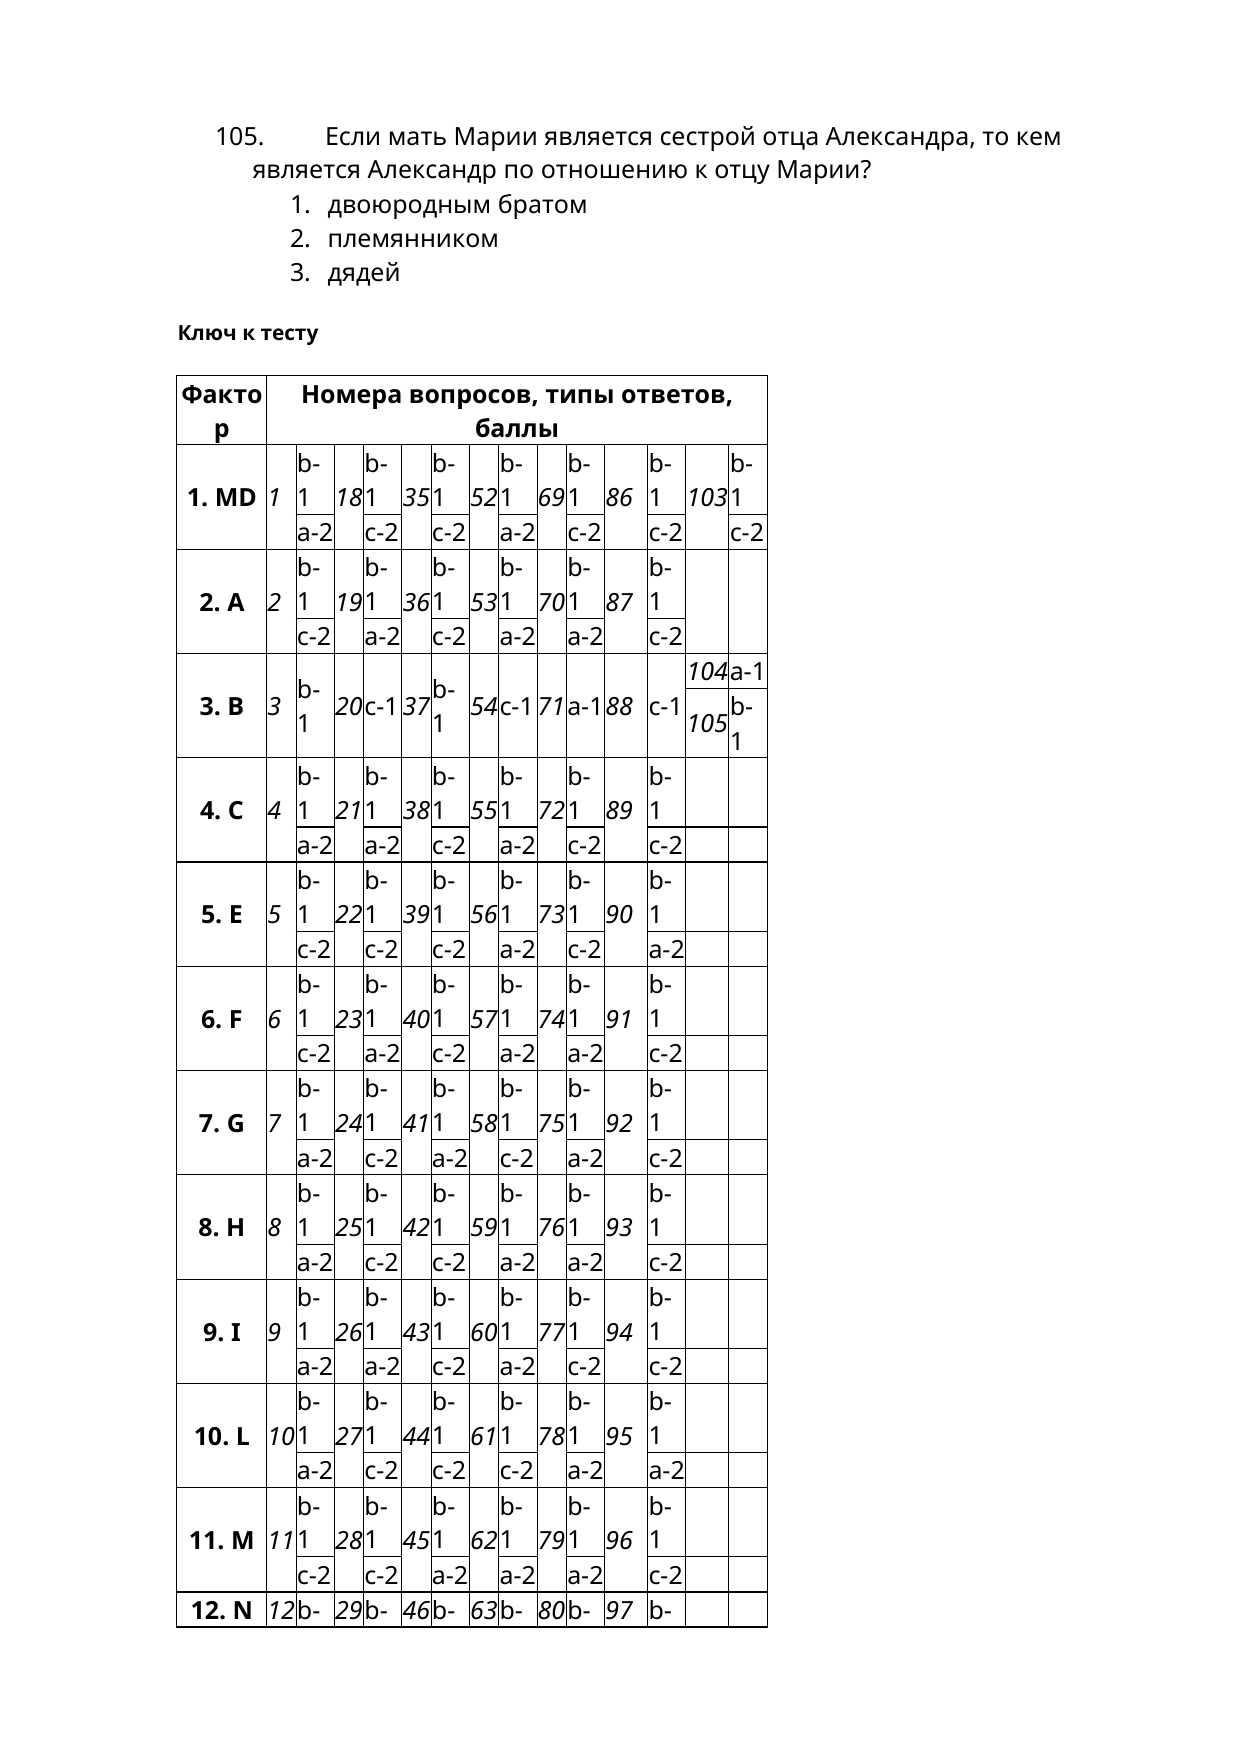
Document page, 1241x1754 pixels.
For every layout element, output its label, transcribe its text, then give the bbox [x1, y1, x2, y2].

table_cell [686, 758, 728, 826]
table_cell 10 [267, 1384, 296, 1487]
table_cell а-1 [567, 654, 604, 757]
table_cell 12. N [177, 1593, 266, 1626]
table_cell b-1 [297, 654, 334, 757]
table_cell 80 [538, 1593, 566, 1626]
table_cell а-2 [567, 1453, 604, 1487]
list Если мать Марии является сестрой отца Александра, то кем является Александр по отношению к отцу Марии? [215, 118, 1152, 186]
table_cell [686, 1453, 728, 1487]
table_cell а-2 [499, 1036, 537, 1070]
table_cell b-1 [648, 758, 685, 826]
table_cell [686, 1036, 728, 1070]
table_cell [686, 1593, 728, 1626]
table_cell b-1 [648, 1175, 685, 1243]
table_cell а-2 [567, 1036, 604, 1070]
table_cell а-2 [364, 1036, 401, 1070]
table_cell 59 [470, 1175, 498, 1278]
table_cell b-1 [432, 967, 469, 1035]
table_cell [729, 1140, 767, 1174]
table_cell 39 [402, 863, 431, 966]
table_cell 93 [605, 1175, 647, 1278]
table_cell а-2 [297, 1349, 334, 1383]
table_cell b-1 [499, 1175, 537, 1243]
table_cell 5. Е [177, 863, 266, 966]
table_cell с-2 [432, 828, 469, 861]
table_cell b-1 [364, 1071, 401, 1139]
table_cell 77 [538, 1280, 566, 1383]
table_cell 55 [470, 758, 498, 861]
table_cell 104 [686, 654, 728, 688]
table_cell 24 [335, 1071, 363, 1174]
table_cell 61 [470, 1384, 498, 1487]
table_cell 1 [267, 445, 296, 549]
table_cell [729, 1593, 767, 1626]
table_cell а-2 [364, 1349, 401, 1383]
table_cell b-1 [297, 1175, 334, 1243]
table_cell [729, 967, 767, 1035]
table_cell 9 [267, 1280, 296, 1383]
table_cell 103 [686, 445, 728, 549]
table_cell а-2 [432, 1557, 469, 1591]
table_cell b-1 [567, 1280, 604, 1348]
table_cell 91 [605, 967, 647, 1070]
table_cell а-2 [567, 1140, 604, 1174]
table_cell а-2 [297, 1140, 334, 1174]
table_cell 5 [267, 863, 296, 966]
table_cell b-1 [297, 550, 334, 618]
table_cell b-1 [499, 1071, 537, 1139]
table_cell с-2 [567, 932, 604, 966]
table_cell 57 [470, 967, 498, 1070]
table_cell 1. MD [177, 445, 266, 549]
table_cell 7 [267, 1071, 296, 1174]
table_cell а-2 [499, 932, 537, 966]
table_cell с-2 [729, 515, 767, 549]
table_cell с-2 [648, 1036, 685, 1070]
table_cell 25 [335, 1175, 363, 1278]
table_cell а-2 [499, 828, 537, 861]
table_cell [729, 1036, 767, 1070]
table_cell 8 [267, 1175, 296, 1278]
table_cell [729, 1280, 767, 1348]
table_cell с-2 [567, 1349, 604, 1383]
table_cell 29 [335, 1593, 363, 1626]
table_cell а-2 [499, 619, 537, 653]
table_cell с-2 [432, 515, 469, 549]
table_cell а-2 [499, 515, 537, 549]
list дядей [290, 254, 1152, 288]
table_cell b-1 [648, 550, 685, 618]
table_cell 72 [538, 758, 566, 861]
table_cell с-2 [432, 1349, 469, 1383]
table_cell [686, 1175, 728, 1243]
table_cell с-2 [364, 515, 401, 549]
table_cell 70 [538, 550, 566, 653]
table_cell 21 [335, 758, 363, 861]
table_cell b-1 [364, 1280, 401, 1348]
table_cell с-2 [364, 1245, 401, 1278]
table_cell 27 [335, 1384, 363, 1487]
table_cell а-2 [364, 828, 401, 861]
table_cell b-1 [729, 445, 767, 513]
table_cell 41 [402, 1071, 431, 1174]
table_cell [686, 828, 728, 861]
table_cell с-2 [648, 1557, 685, 1591]
table_cell 95 [605, 1384, 647, 1487]
table_cell b-1 [432, 1488, 469, 1556]
table_cell 11. М [177, 1488, 266, 1591]
table_cell 44 [402, 1384, 431, 1487]
table_cell 86 [605, 445, 647, 549]
table_cell b-1 [432, 1384, 469, 1452]
table_cell b-1 [648, 1071, 685, 1139]
table_cell 94 [605, 1280, 647, 1383]
table_cell 12 [267, 1593, 296, 1626]
table_cell а-2 [648, 932, 685, 966]
table_cell 89 [605, 758, 647, 861]
table_cell b-1 [432, 1175, 469, 1243]
table_cell 78 [538, 1384, 566, 1487]
table_cell 18 [335, 445, 363, 549]
table_cell 2. А [177, 550, 266, 653]
table_cell а-2 [297, 1453, 334, 1487]
table_cell [729, 932, 767, 966]
table_cell 90 [605, 863, 647, 966]
table_cell b-1 [648, 445, 685, 513]
table_cell с-2 [364, 1140, 401, 1174]
table_cell с-2 [648, 828, 685, 861]
table_cell b-1 [432, 550, 469, 618]
table_cell b-1 [297, 967, 334, 1035]
table_cell [729, 1071, 767, 1139]
table_cell b-1 [432, 445, 469, 513]
table_cell 7. G [177, 1071, 266, 1174]
table_cell 6 [267, 967, 296, 1070]
table_cell [729, 758, 767, 826]
table_cell с-2 [499, 1140, 537, 1174]
table_cell [729, 1245, 767, 1278]
table_cell b-1 [567, 445, 604, 513]
table_cell 76 [538, 1175, 566, 1278]
table_cell b-1 [364, 1175, 401, 1243]
table_cell 97 [605, 1593, 647, 1626]
table_cell b-1 [297, 1280, 334, 1348]
table_cell с-2 [364, 932, 401, 966]
table_cell b-1 [567, 1488, 604, 1556]
table_cell [729, 1384, 767, 1452]
table_cell 35 [402, 445, 431, 549]
table_cell [686, 1140, 728, 1174]
table_cell [729, 1175, 767, 1243]
table_cell 56 [470, 863, 498, 966]
table_cell b-1 [499, 445, 537, 513]
table_cell 2 [267, 550, 296, 653]
table_cell 3. В [177, 654, 266, 757]
table_cell 42 [402, 1175, 431, 1278]
table_cell b-1 [364, 1384, 401, 1452]
table_cell 74 [538, 967, 566, 1070]
table_cell [729, 1453, 767, 1487]
table_cell с-2 [648, 619, 685, 653]
table_cell а-2 [364, 619, 401, 653]
table_cell с-1 [499, 654, 537, 757]
table_cell b-1 [729, 689, 767, 757]
table_cell 3 [267, 654, 296, 757]
table_cell b-1 [297, 1384, 334, 1452]
table_cell с-2 [364, 1557, 401, 1591]
table_cell с-2 [567, 515, 604, 549]
table_cell b-1 [364, 445, 401, 513]
table_cell 58 [470, 1071, 498, 1174]
table_header Фактор [177, 376, 266, 444]
table_cell b-1 [567, 758, 604, 826]
table_cell b-1 [297, 445, 334, 513]
table_cell 43 [402, 1280, 431, 1383]
table_cell b-1 [432, 863, 469, 931]
table_cell 4 [267, 758, 296, 861]
table_cell с-2 [432, 1245, 469, 1278]
table_cell b-1 [648, 1280, 685, 1348]
table_cell а-2 [297, 828, 334, 861]
table_cell b-1 [499, 1593, 537, 1626]
table_cell 73 [538, 863, 566, 966]
table_cell с-1 [648, 654, 685, 757]
table_cell 10. L [177, 1384, 266, 1487]
table_cell 46 [402, 1593, 431, 1626]
table_header Номера вопросов, типы ответов, баллы [267, 376, 767, 444]
table_cell [686, 1557, 728, 1591]
table_cell а-2 [297, 515, 334, 549]
table_cell 79 [538, 1488, 566, 1591]
table_cell 26 [335, 1280, 363, 1383]
table_cell [729, 863, 767, 931]
table_cell 88 [605, 654, 647, 757]
table_cell 92 [605, 1071, 647, 1174]
table_cell 53 [470, 550, 498, 653]
table_cell а-2 [499, 1557, 537, 1591]
table_cell 45 [402, 1488, 431, 1591]
table_cell 28 [335, 1488, 363, 1591]
table_cell b-1 [297, 1488, 334, 1556]
table_cell b-1 [499, 550, 537, 618]
table_cell 8. Н [177, 1175, 266, 1278]
table_cell [686, 863, 728, 931]
table_cell с-2 [297, 619, 334, 653]
table_cell а-2 [297, 1245, 334, 1278]
table_cell b-1 [648, 1593, 685, 1626]
table_cell b-1 [297, 1593, 334, 1626]
table_cell b-1 [499, 863, 537, 931]
table_cell [686, 1349, 728, 1383]
table_cell а-2 [567, 1245, 604, 1278]
table_cell с-2 [297, 932, 334, 966]
table_cell а-1 [729, 654, 767, 688]
list племянником [290, 220, 1152, 254]
table_cell b-1 [297, 863, 334, 931]
table_cell b-1 [648, 1384, 685, 1452]
table_cell 63 [470, 1593, 498, 1626]
table_cell b-1 [499, 1488, 537, 1556]
table_cell b-1 [567, 1175, 604, 1243]
table_cell [686, 1488, 728, 1556]
table_cell 38 [402, 758, 431, 861]
table_cell 22 [335, 863, 363, 966]
table_cell b-1 [567, 1593, 604, 1626]
table_cell [729, 550, 767, 653]
table_cell b-1 [499, 1280, 537, 1348]
table_cell b-1 [364, 863, 401, 931]
table_cell b-1 [648, 863, 685, 931]
table_cell с-2 [364, 1453, 401, 1487]
table_cell с-2 [648, 1245, 685, 1278]
table_cell 62 [470, 1488, 498, 1591]
table_cell b-1 [432, 758, 469, 826]
table_cell 54 [470, 654, 498, 757]
table_cell [686, 550, 728, 653]
table_cell 4. С [177, 758, 266, 861]
table_cell b-1 [432, 1071, 469, 1139]
table_cell [729, 1488, 767, 1556]
table_cell с-2 [648, 515, 685, 549]
table_cell а-2 [567, 1557, 604, 1591]
table_cell с-2 [297, 1557, 334, 1591]
table_cell b-1 [499, 758, 537, 826]
table_cell b-1 [567, 550, 604, 618]
table_cell b-1 [364, 1488, 401, 1556]
table_cell b-1 [432, 1593, 469, 1626]
table_cell 105 [686, 689, 728, 757]
table_cell [729, 828, 767, 861]
table_cell с-2 [432, 1036, 469, 1070]
table_cell [686, 1245, 728, 1278]
table_cell b-1 [364, 758, 401, 826]
table_cell b-1 [648, 1488, 685, 1556]
table_cell [686, 1384, 728, 1452]
table_cell 60 [470, 1280, 498, 1383]
table_cell с-2 [567, 828, 604, 861]
table_cell b-1 [567, 863, 604, 931]
text Ключ к тесту [177, 318, 1152, 346]
table_cell с-2 [432, 932, 469, 966]
table_cell b-1 [499, 1384, 537, 1452]
table_cell b-1 [499, 967, 537, 1035]
table_cell а-2 [499, 1245, 537, 1278]
table_cell b-1 [364, 967, 401, 1035]
table_cell 52 [470, 445, 498, 549]
table_cell а-2 [432, 1140, 469, 1174]
table_cell [686, 932, 728, 966]
table_cell с-2 [648, 1349, 685, 1383]
table_cell b-1 [567, 967, 604, 1035]
table_cell [729, 1349, 767, 1383]
table_cell [729, 1557, 767, 1591]
table_cell 9. I [177, 1280, 266, 1383]
table_cell 20 [335, 654, 363, 757]
table_cell b-1 [432, 654, 469, 757]
table_cell 96 [605, 1488, 647, 1591]
table_cell 69 [538, 445, 566, 549]
list двоюродным братом [290, 186, 1152, 220]
table_cell 11 [267, 1488, 296, 1591]
table_cell [686, 1280, 728, 1348]
table_cell b-1 [364, 550, 401, 618]
table_cell а-2 [499, 1349, 537, 1383]
table_cell 87 [605, 550, 647, 653]
table_cell b-1 [297, 758, 334, 826]
table_cell 40 [402, 967, 431, 1070]
table_cell с-2 [432, 1453, 469, 1487]
table_cell с-2 [297, 1036, 334, 1070]
table_cell а-2 [648, 1453, 685, 1487]
table_cell с-1 [364, 654, 401, 757]
table_cell с-2 [432, 619, 469, 653]
table_cell 37 [402, 654, 431, 757]
table_cell с-2 [648, 1140, 685, 1174]
table_cell [686, 967, 728, 1035]
table_cell 75 [538, 1071, 566, 1174]
table_cell b-1 [567, 1071, 604, 1139]
table_cell 6. F [177, 967, 266, 1070]
table_cell 71 [538, 654, 566, 757]
table_cell 36 [402, 550, 431, 653]
table_cell а-2 [567, 619, 604, 653]
table_cell 23 [335, 967, 363, 1070]
table_cell b-1 [567, 1384, 604, 1452]
table_cell b-1 [364, 1593, 401, 1626]
table_cell b-1 [432, 1280, 469, 1348]
table_cell с-2 [499, 1453, 537, 1487]
table_cell [686, 1071, 728, 1139]
table_cell b-1 [297, 1071, 334, 1139]
table_cell 19 [335, 550, 363, 653]
table_cell b-1 [648, 967, 685, 1035]
